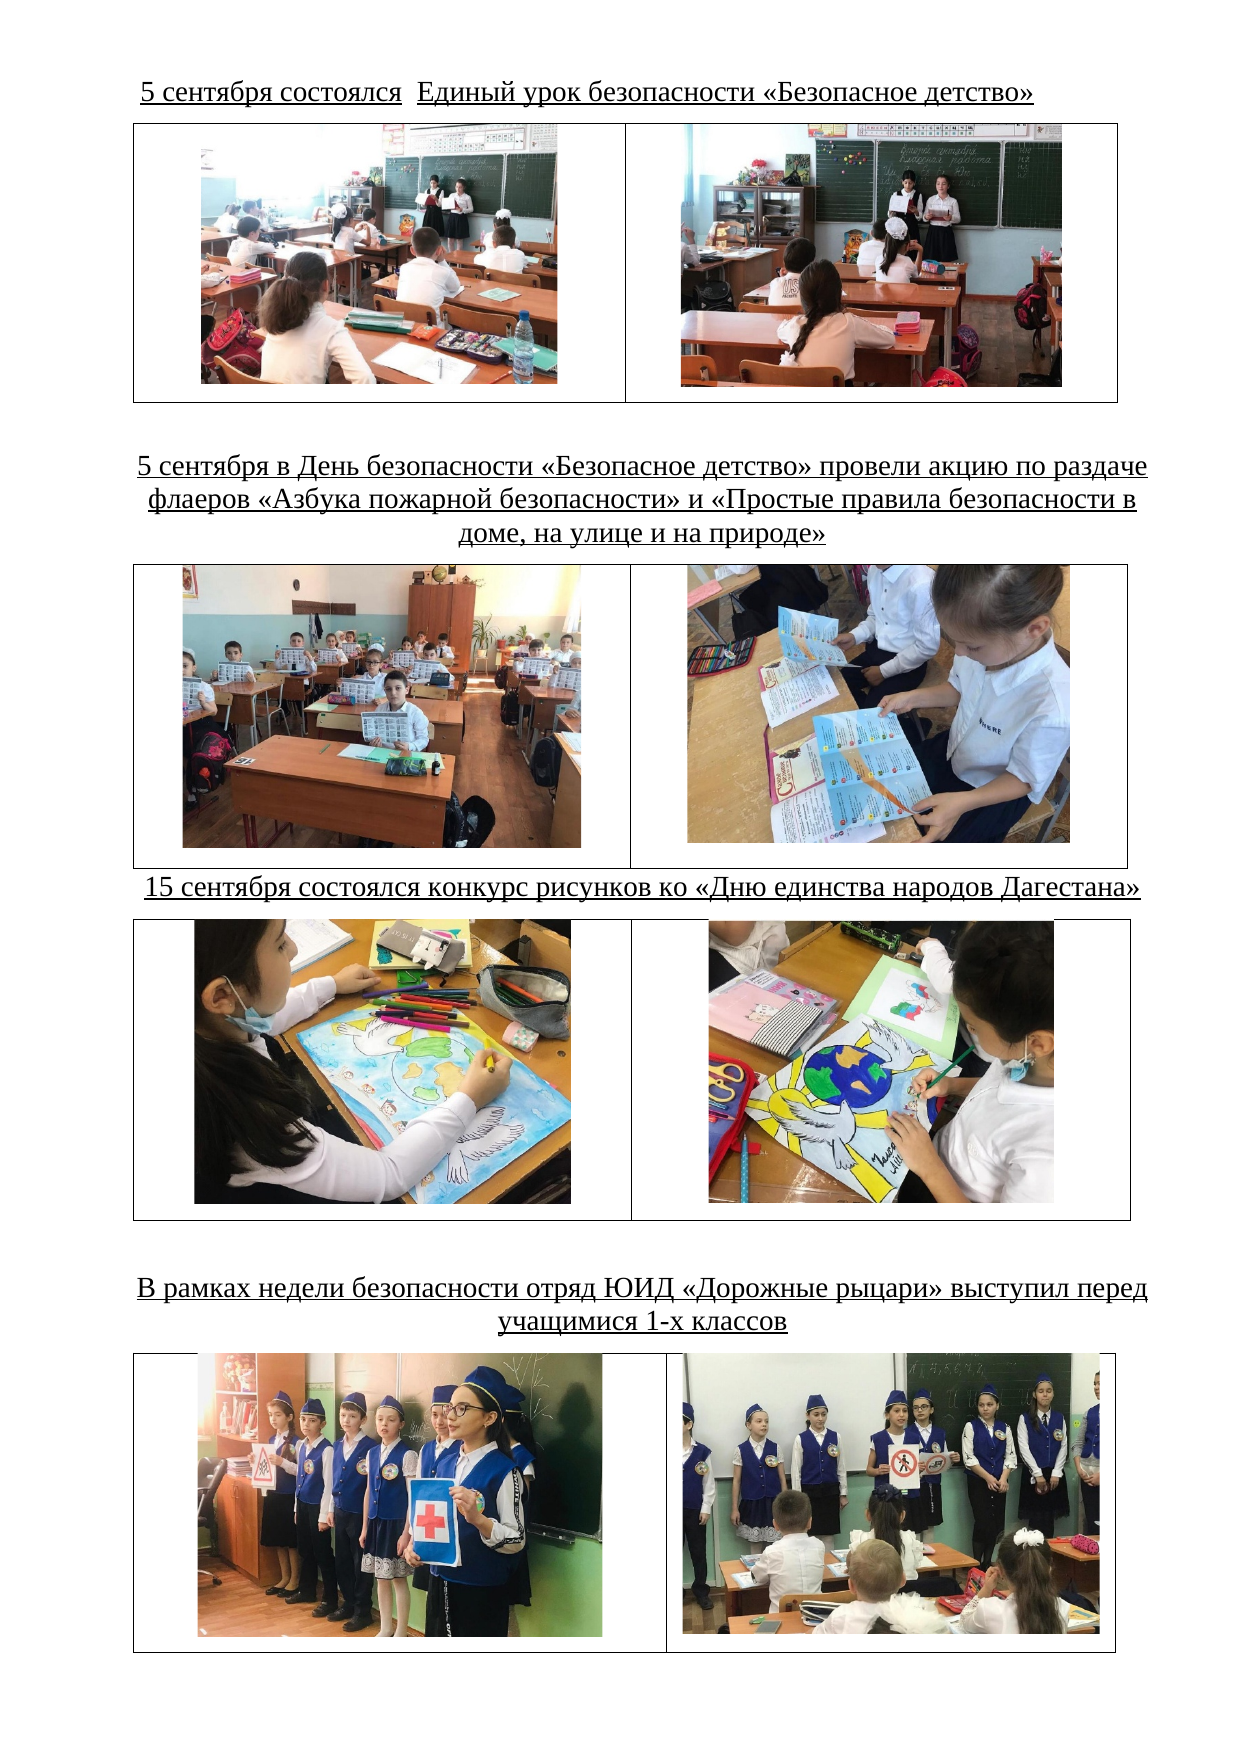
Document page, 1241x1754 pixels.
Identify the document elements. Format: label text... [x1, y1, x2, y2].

text 15 сентября состоялся конкурс рисунков ко «Дню единства народов Дагестана» [133, 869, 1152, 903]
table_header [134, 920, 631, 1219]
table_header [631, 565, 1127, 868]
picture [197, 1353, 603, 1637]
text 5 сентября состоялся Единый урок безопасности «Безопасное детство» [133, 74, 1152, 107]
table_header [667, 1354, 1115, 1652]
picture [201, 124, 558, 384]
table_header [134, 124, 625, 402]
picture [682, 1353, 1100, 1634]
picture [194, 919, 571, 1204]
text 5 сентября в День безопасности «Безопасное детство» провели акцию по раздаче флаеров «Азбука пожарной безопасности» и «Простые правила безопасности в доме, на улице и на природе» [133, 448, 1152, 548]
picture [687, 565, 1070, 843]
text В рамках недели безопасности отряд ЮИД «Дорожные рыцари» выступил перед учащимися 1-х классов [133, 1270, 1152, 1337]
table_header [134, 1354, 666, 1652]
picture [680, 124, 1062, 387]
picture [182, 565, 582, 848]
table_header [134, 565, 630, 868]
picture [708, 919, 1054, 1203]
table_header [626, 124, 1117, 402]
table_header [632, 920, 1130, 1219]
